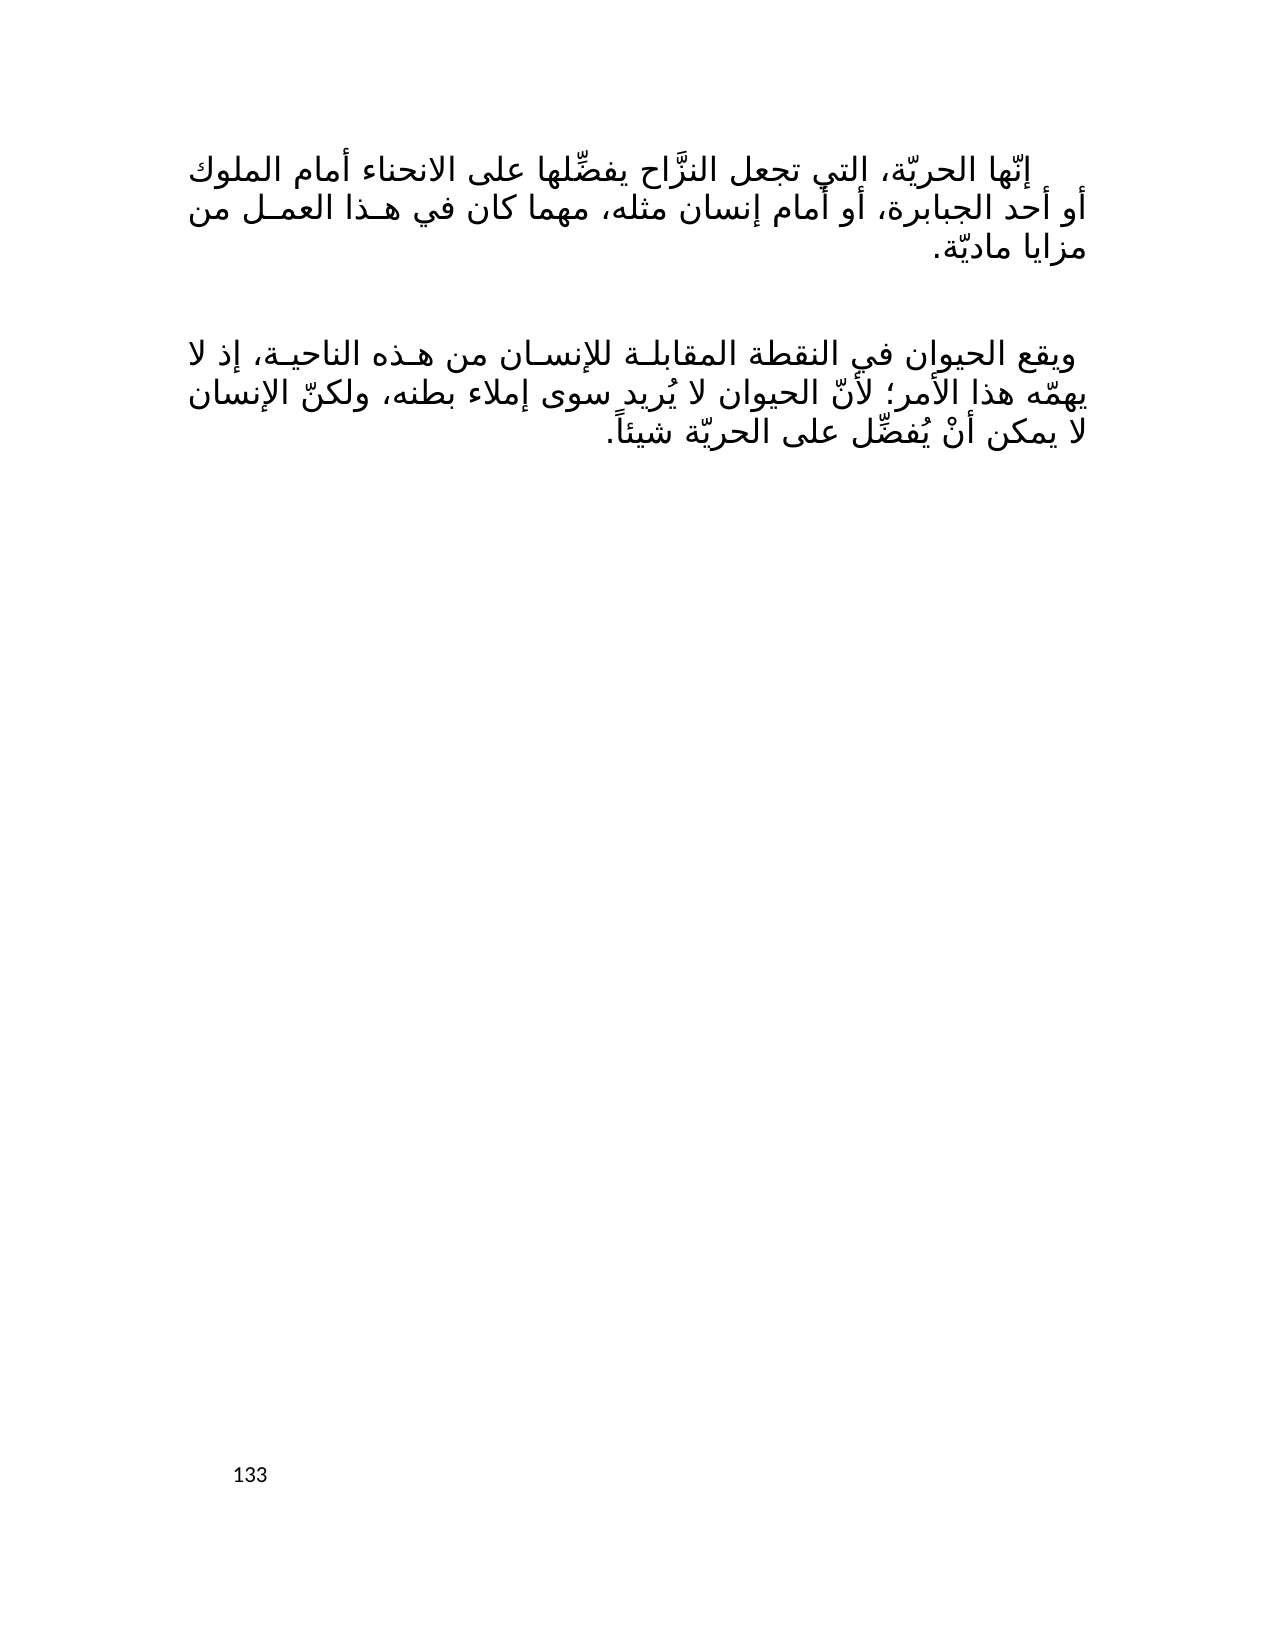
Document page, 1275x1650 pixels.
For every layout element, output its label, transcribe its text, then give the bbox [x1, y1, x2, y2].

text ويقع الحيوان في النقطة المقابلة للإنسان من هذه الناحية، إذ لا يهمّه هذا الأمر؛ لأنّ الحيوان لا يُريد سوى إملاء بطنه، ولكنّ الإنسان لا يمكن أنْ يُفضِّل على الحريّة شيئاً. [187, 296, 1087, 451]
text إنّها الحريّة، التي تجعل النزَّاح يفضِّلها على الانحناء أمام الملوك أو أحد الجبابرة، أو أمام إنسان مثله، مهما كان في هذا العمل من مزايا ماديّة. [187, 150, 1087, 267]
